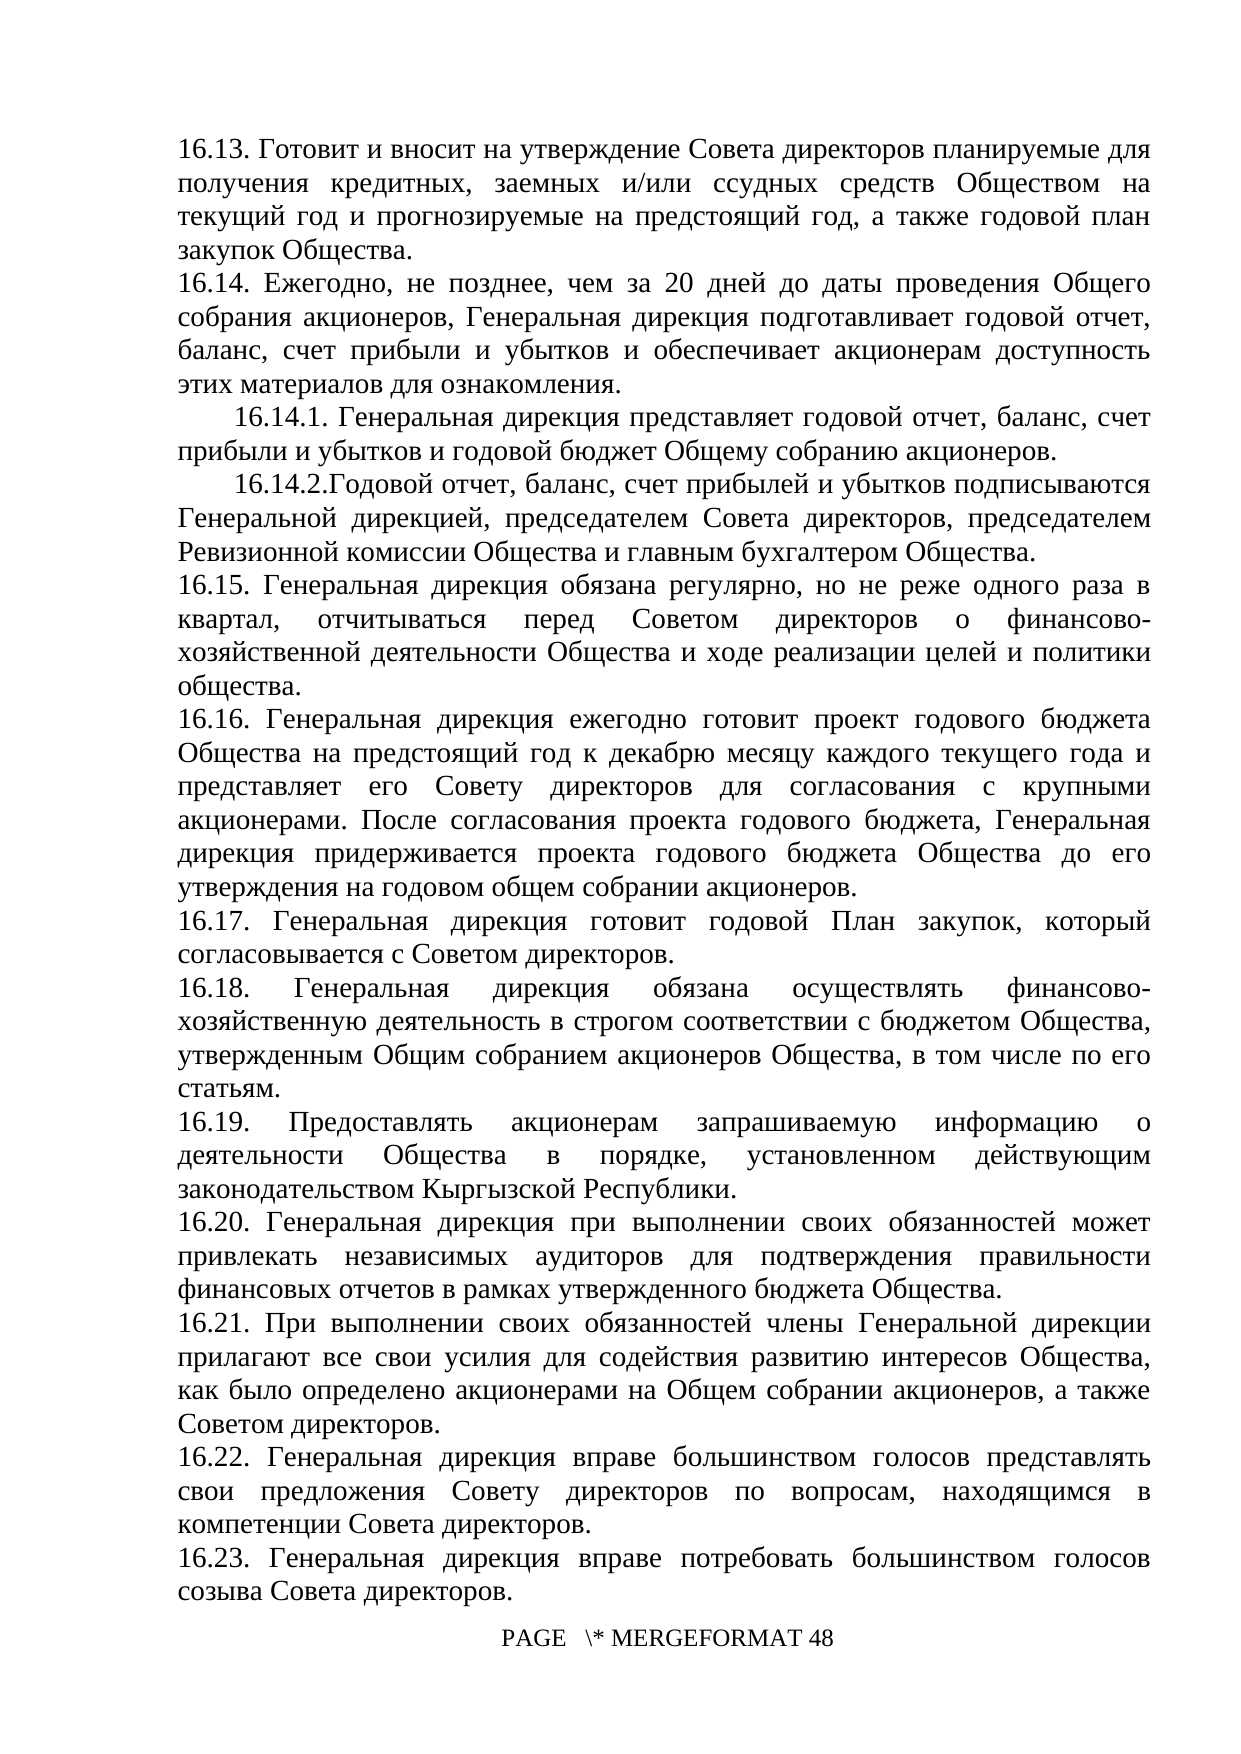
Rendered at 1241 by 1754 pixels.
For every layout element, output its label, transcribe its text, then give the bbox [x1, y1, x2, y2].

text 16.14.1. Генеральная дирекция представляет годовой отчет, баланс, счет прибыли и убытков и годовой бюджет Общему собранию акционеров. [177, 399, 1152, 467]
text 16.13. Готовит и вносит на утверждение Совета директоров планируемые для получения кредитных, заемных и/или ссудных средств Обществом на текущий год и прогнозируемые на предстоящий год, а также годовой план закупок Общества. [177, 131, 1152, 265]
text 16.23. Генеральная дирекция вправе потребовать большинством голосов созыва Совета директоров. [177, 1540, 1152, 1607]
text 16.22. Генеральная дирекция вправе большинством голосов представлять свои предложения Совету директоров по вопросам, находящимся в компетенции Совета директоров. [177, 1439, 1152, 1540]
text 16.17. Генеральная дирекция готовит годовой План закупок, который согласовывается с Советом директоров. [177, 903, 1152, 970]
text 16.14.2.Годовой отчет, баланс, счет прибылей и убытков подписываются Генеральной дирекцией, председателем Совета директоров, председателем Ревизионной комиссии Общества и главным бухгалтером Общества. [177, 467, 1152, 567]
text 16.18. Генеральная дирекция обязана осуществлять финансово-хозяйственную деятельность в строгом соответствии с бюджетом Общества, утвержденным Общим собранием акционеров Общества, в том числе по его статьям. [177, 970, 1152, 1104]
text 16.16. Генеральная дирекция ежегодно готовит проект годового бюджета Общества на предстоящий год к декабрю месяцу каждого текущего года и представляет его Совету директоров для согласования с крупными акционерами. После согласования проекта годового бюджета, Генеральная дирекция придерживается проекта годового бюджета Общества до его утверждения на годовом общем собрании акционеров. [177, 701, 1152, 903]
text 16.14. Ежегодно, не позднее, чем за 20 дней до даты проведения Общего собрания акционеров, Генеральная дирекция подготавливает годовой отчет, баланс, счет прибыли и убытков и обеспечивает акционерам доступность этих материалов для ознакомления. [177, 265, 1152, 399]
text 16.20. Генеральная дирекция при выполнении своих обязанностей может привлекать независимых аудиторов для подтверждения правильности финансовых отчетов в рамках утвержденного бюджета Общества. [177, 1204, 1152, 1305]
text 16.15. Генеральная дирекция обязана регулярно, но не реже одного раза в квартал, отчитываться перед Советом директоров о финансово-хозяйственной деятельности Общества и ходе реализации целей и политики общества. [177, 567, 1152, 701]
text 16.21. При выполнении своих обязанностей члены Генеральной дирекции прилагают все свои усилия для содействия развитию интересов Общества, как было определено акционерами на Общем собрании акционеров, а также Советом директоров. [177, 1305, 1152, 1439]
text 16.19. Предоставлять акционерам запрашиваемую информацию о деятельности Общества в порядке, установленном действующим законодательством Кыргызской Республики. [177, 1104, 1152, 1204]
